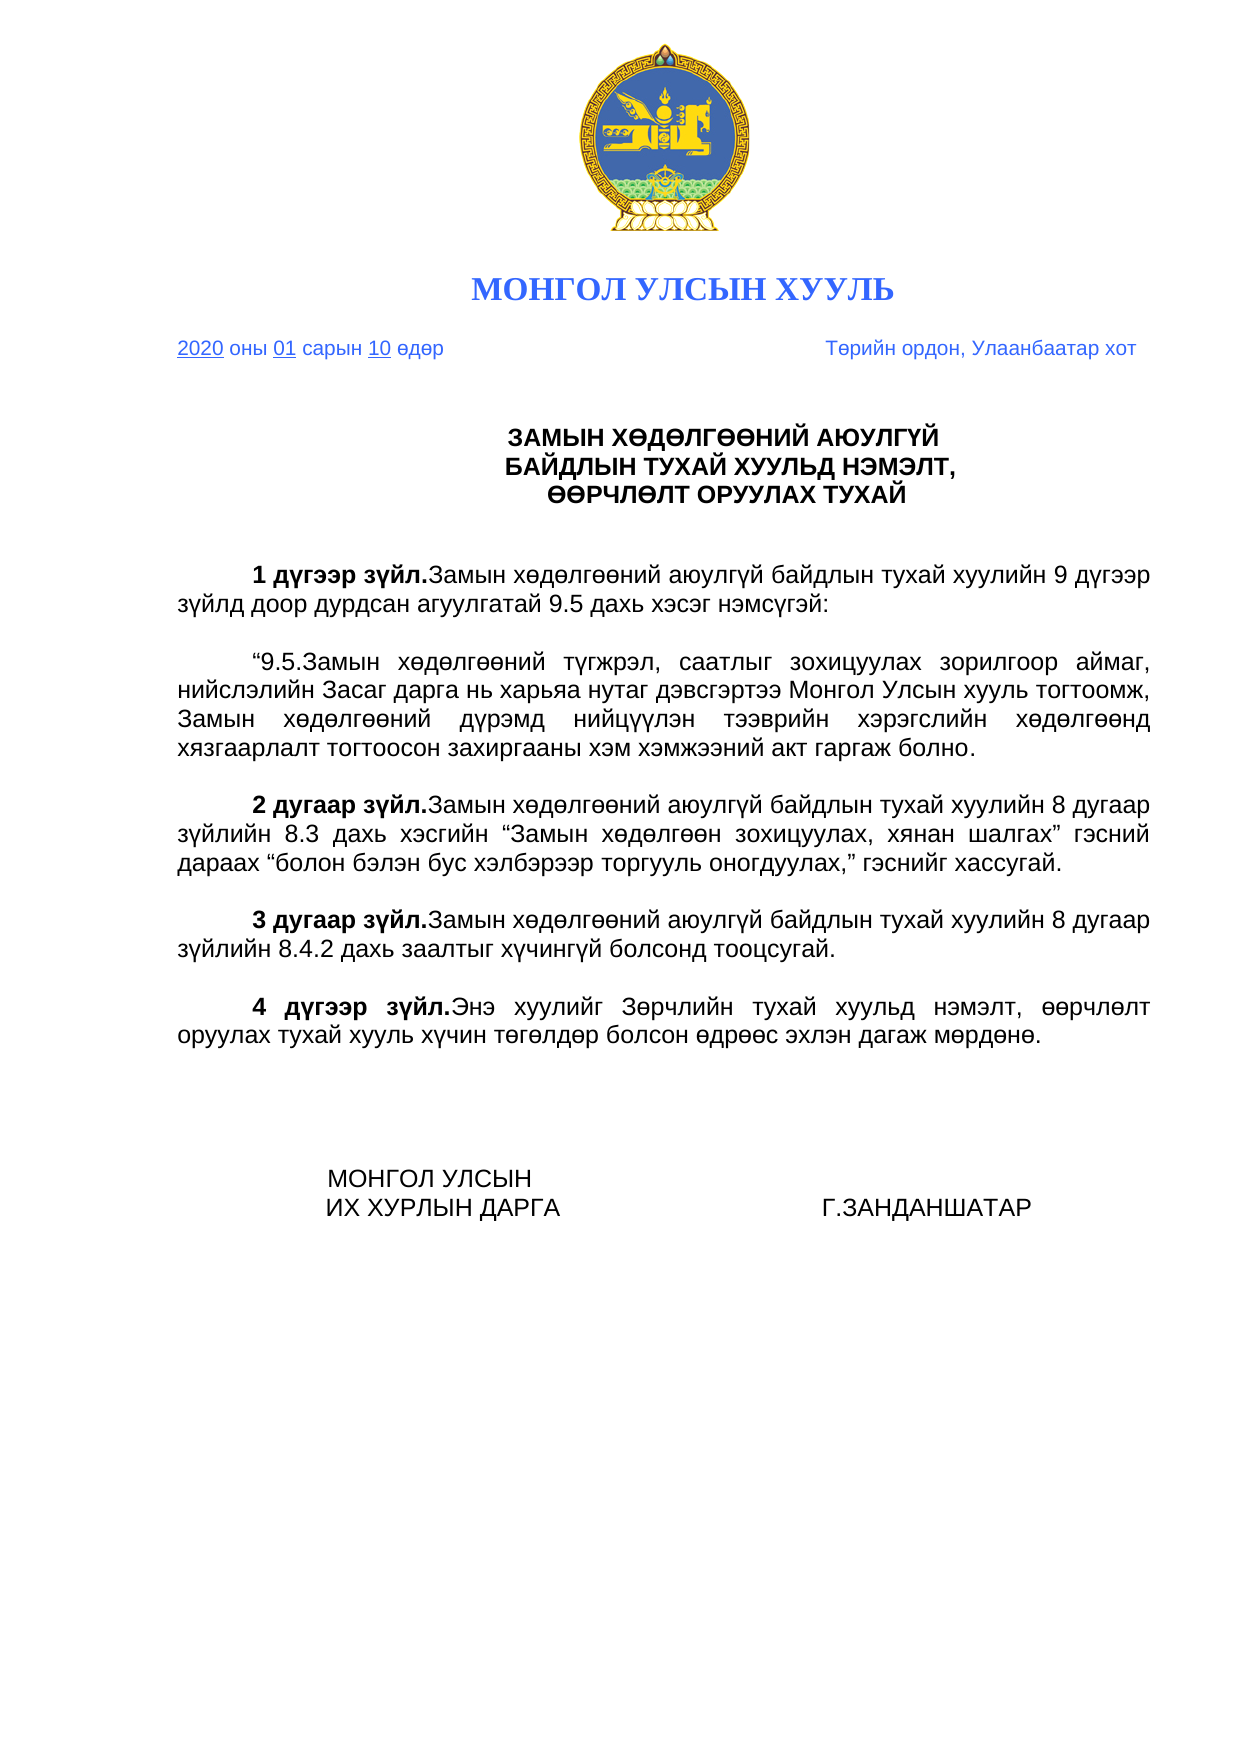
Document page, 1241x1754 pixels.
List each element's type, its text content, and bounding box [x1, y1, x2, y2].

text МОНГОЛ УЛСЫН [177, 1164, 1151, 1193]
text БАЙДЛЫН ТУХАЙ ХУУЛЬД НЭМЭЛТ, [192, 452, 1151, 480]
text 3 дугаар зүйл.Замын хөдөлгөөний аюулгүй байдлын тухай хуулийн 8 дугаар зүйлийн 8.4.2 дахь заалтыг хүчингүй болсонд тооцсугай. [177, 905, 1151, 963]
text 2 дугаар зүйл.Замын хөдөлгөөний аюулгүй байдлын тухай хуулийн 8 дугаар зүйлийн 8.3 дахь хэсгийн “Замын хөдөлгөөн зохицуулах, хянан шалгах” гэсний дараах “болон бэлэн бус хэлбэрээр торгууль оногдуулах,” гэснийг хассугай. [177, 790, 1151, 876]
picture [579, 43, 750, 231]
text “9.5.Замын хөдөлгөөний түгжрэл, саатлыг зохицуулах зорилгоор аймаг, нийслэлийн Засаг дарга нь харьяа нутаг дэвсгэртээ Монгол Улсын хууль тогтоомж, Замын хөдөлгөөний дүрэмд нийцүүлэн тээврийн хэрэгслийн хөдөлгөөнд хязгаарлалт тогтоосон захиргааны хэм хэмжээний акт гаргаж болно. [177, 646, 1151, 761]
title МОНГОЛ УЛСЫН ХУУЛЬ [177, 269, 1189, 307]
text ИХ ХУРЛЫН ДАРГА Г.ЗАНДАНШАТАР [192, 1193, 1151, 1221]
text 2020 оны 01 сарын 10 өдөр Төрийн ордон, Улаанбаатар хот [177, 336, 1151, 360]
text 4 дүгээр зүйл.Энэ хуулийг Зөрчлийн тухай хуульд нэмэлт, өөрчлөлт оруулах тухай хууль хүчин төгөлдөр болсон өдрөөс эхлэн дагаж мөрдөнө. [177, 991, 1151, 1049]
text ЗАМЫН ХӨДӨЛГӨӨНИЙ АЮУЛГҮЙ [192, 423, 1151, 452]
text 1 дүгээр зүйл.Замын хөдөлгөөний аюулгүй байдлын тухай хуулийн 9 дүгээр зүйлд доор дурдсан агуулгатай 9.5 дахь хэсэг нэмсүгэй: [177, 560, 1151, 618]
text ӨӨРЧЛӨЛТ ОРУУЛАХ ТУХАЙ [192, 480, 1151, 509]
